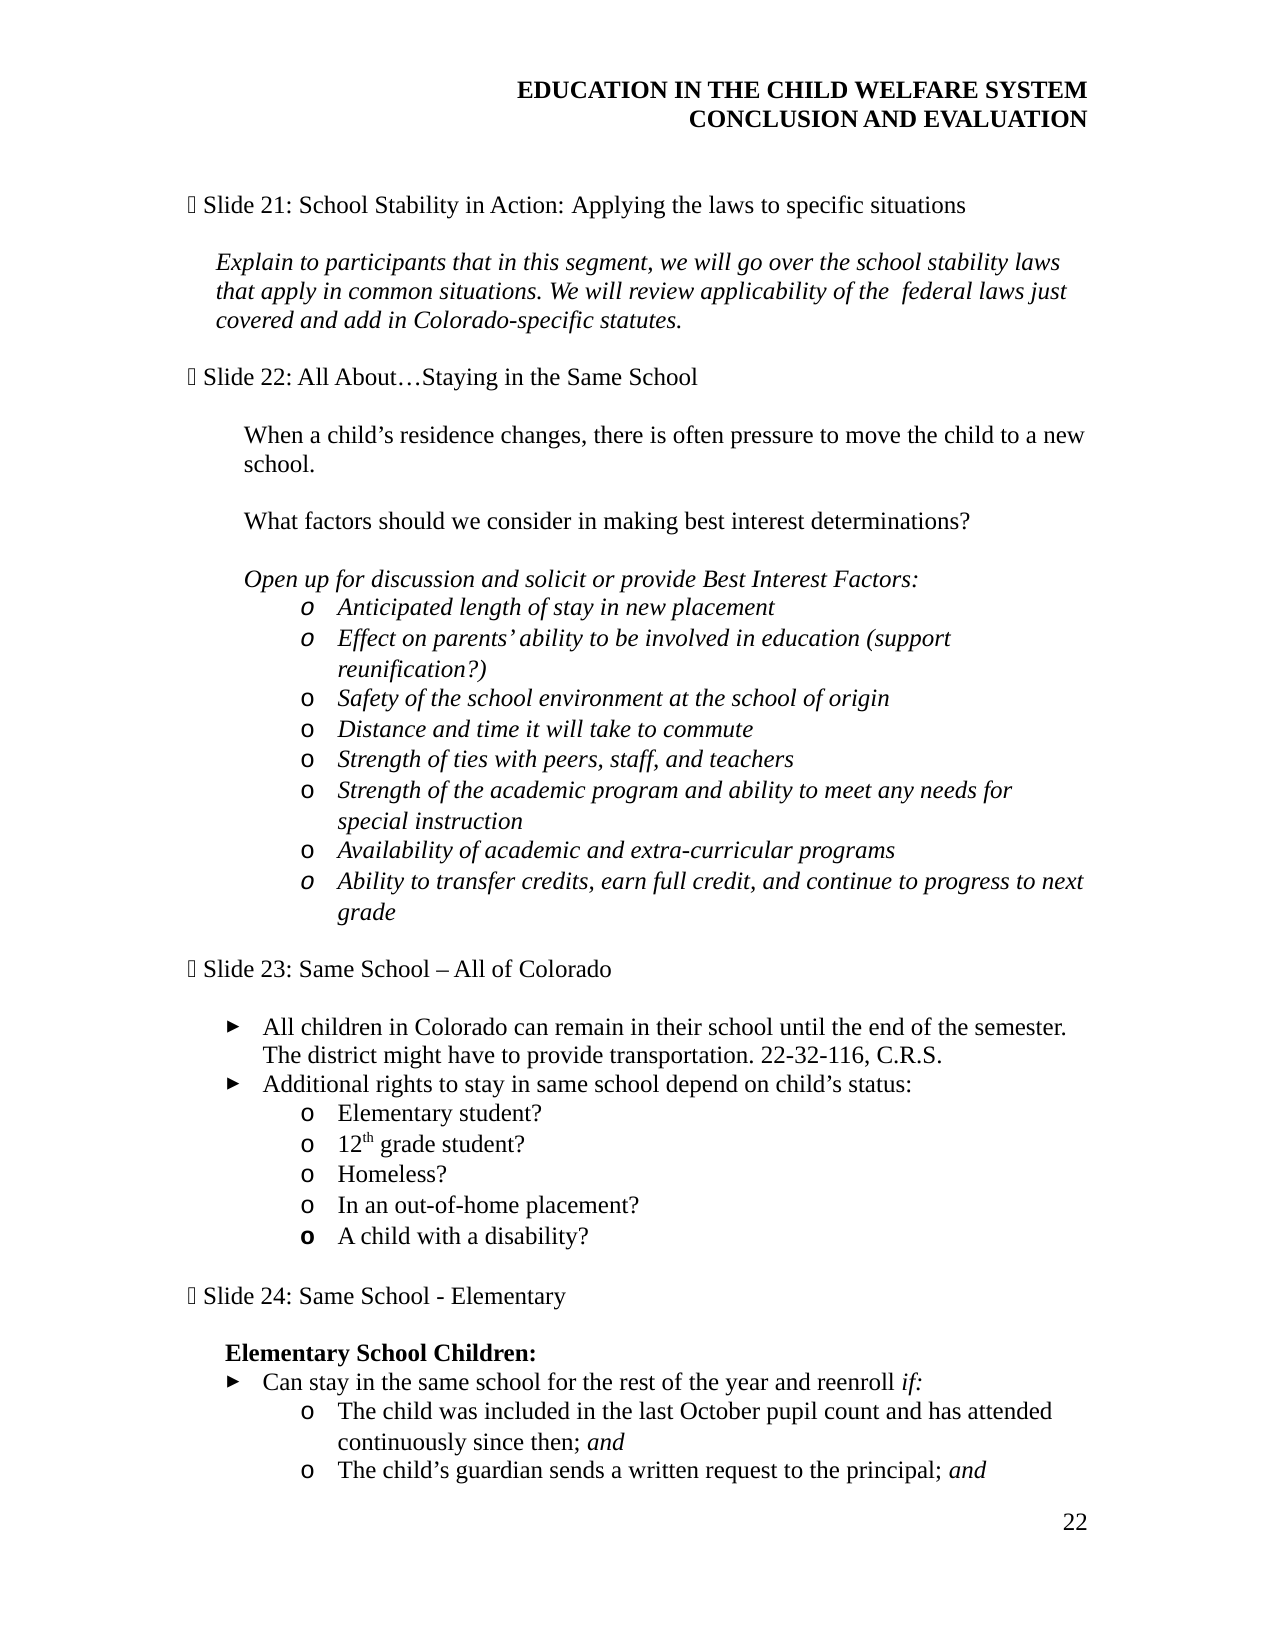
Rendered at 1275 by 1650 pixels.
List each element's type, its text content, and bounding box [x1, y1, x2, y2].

list Anticipated length of stay in new placement [300, 592, 1088, 623]
list The child was included in the last October pupil count and has attended continuously since then; and [300, 1396, 1088, 1455]
list Homeless? [300, 1159, 1088, 1190]
text Explain to participants that in this segment, we will go over the school stability laws that apply in common situations. We will review applicability of the federal laws just covered and add in Colorado-specific statutes. [216, 247, 1088, 334]
list Strength of the academic program and ability to meet any needs for special instruction [300, 775, 1088, 835]
list The child’s guardian sends a written request to the principal; and [300, 1455, 1088, 1486]
list Availability of academic and extra-curricular programs [300, 835, 1088, 866]
text What factors should we consider in making best interest determinations? [187, 506, 1088, 535]
text When a child’s residence changes, there is often pressure to move the child to a new school. [244, 420, 1088, 477]
list A child with a disability? [300, 1221, 1088, 1252]
list Can stay in the same school for the rest of the year and reenroll if: [225, 1367, 1088, 1396]
list 12th grade student? [300, 1129, 1088, 1159]
text Slide 24: Same School - Elementary [187, 1281, 1088, 1309]
list Ability to transfer credits, earn full credit, and continue to progress to next grade [300, 866, 1088, 925]
list In an out-of-home placement? [300, 1190, 1088, 1221]
text Slide 23: Same School – All of Colorado [187, 954, 1088, 983]
text Slide 21: School Stability in Action: Applying the laws to specific situations [187, 190, 1088, 219]
list All children in Colorado can remain in their school until the end of the semester. The district might have to provide transportation. 22-32-116, C.R.S. [225, 1012, 1088, 1069]
list Safety of the school environment at the school of origin [300, 683, 1088, 714]
list Strength of ties with peers, staff, and teachers [300, 744, 1088, 775]
list Additional rights to stay in same school depend on child’s status: [225, 1069, 1088, 1098]
text Open up for discussion and solicit or provide Best Interest Factors: [187, 564, 1088, 592]
list Distance and time it will take to commute [300, 714, 1088, 744]
text Elementary School Children: [187, 1338, 1088, 1367]
text Slide 22: All About…Staying in the Same School [187, 362, 1088, 391]
list Effect on parents’ ability to be involved in education (support reunification?) [300, 623, 1088, 683]
list Elementary student? [300, 1098, 1088, 1129]
